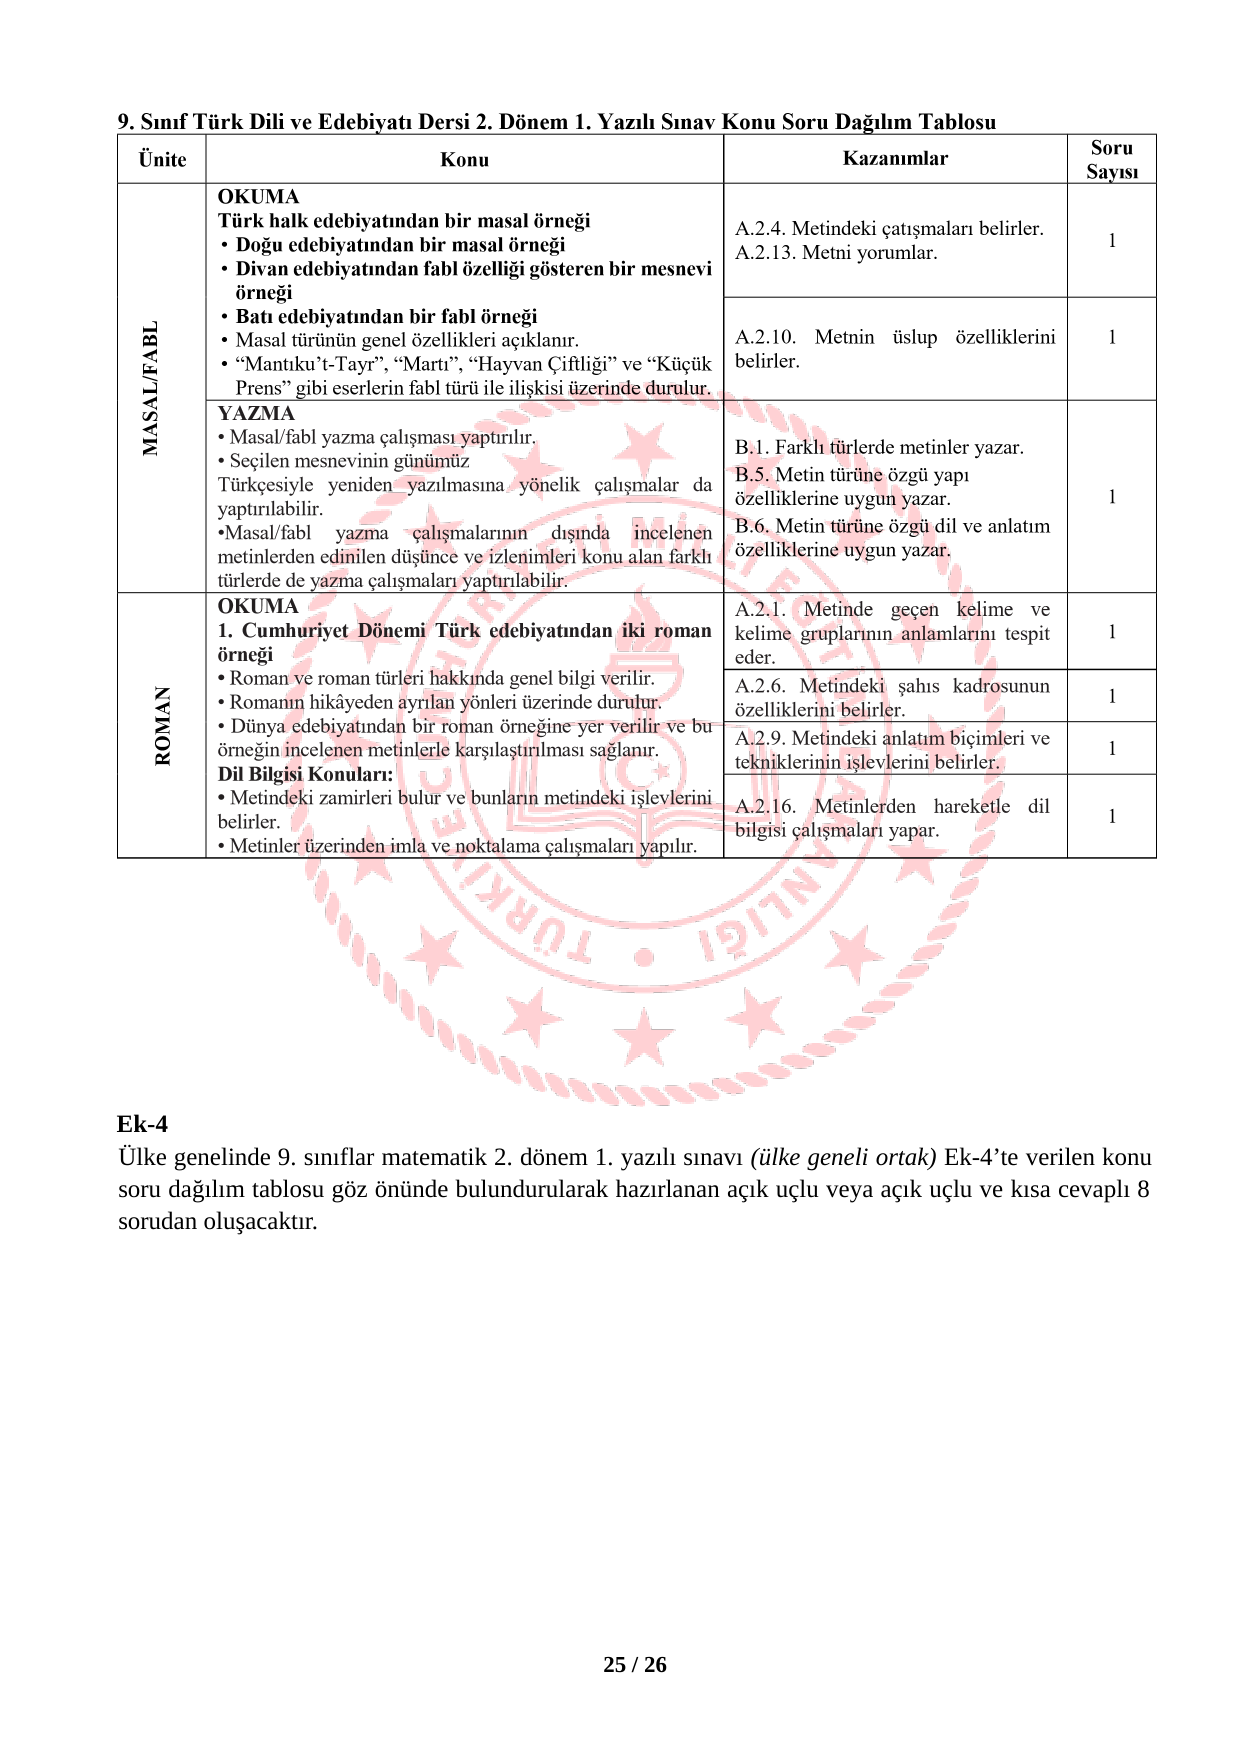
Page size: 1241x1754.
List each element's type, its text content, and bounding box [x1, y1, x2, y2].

picture [117, 113, 1157, 1107]
subtitle Ek-4 [116, 1109, 1151, 1138]
text Ülke genelinde 9. sınıflar matematik 2. dönem 1. yazılı sınavı (ülke geneli ortak) Ek-4’te verilen konu soru dağılım tablosu göz önünde bulundurularak hazırlanan açık uçlu veya açık uçlu ve kısa cevaplı 8 sorudan oluşacaktır. [118, 1142, 1152, 1235]
